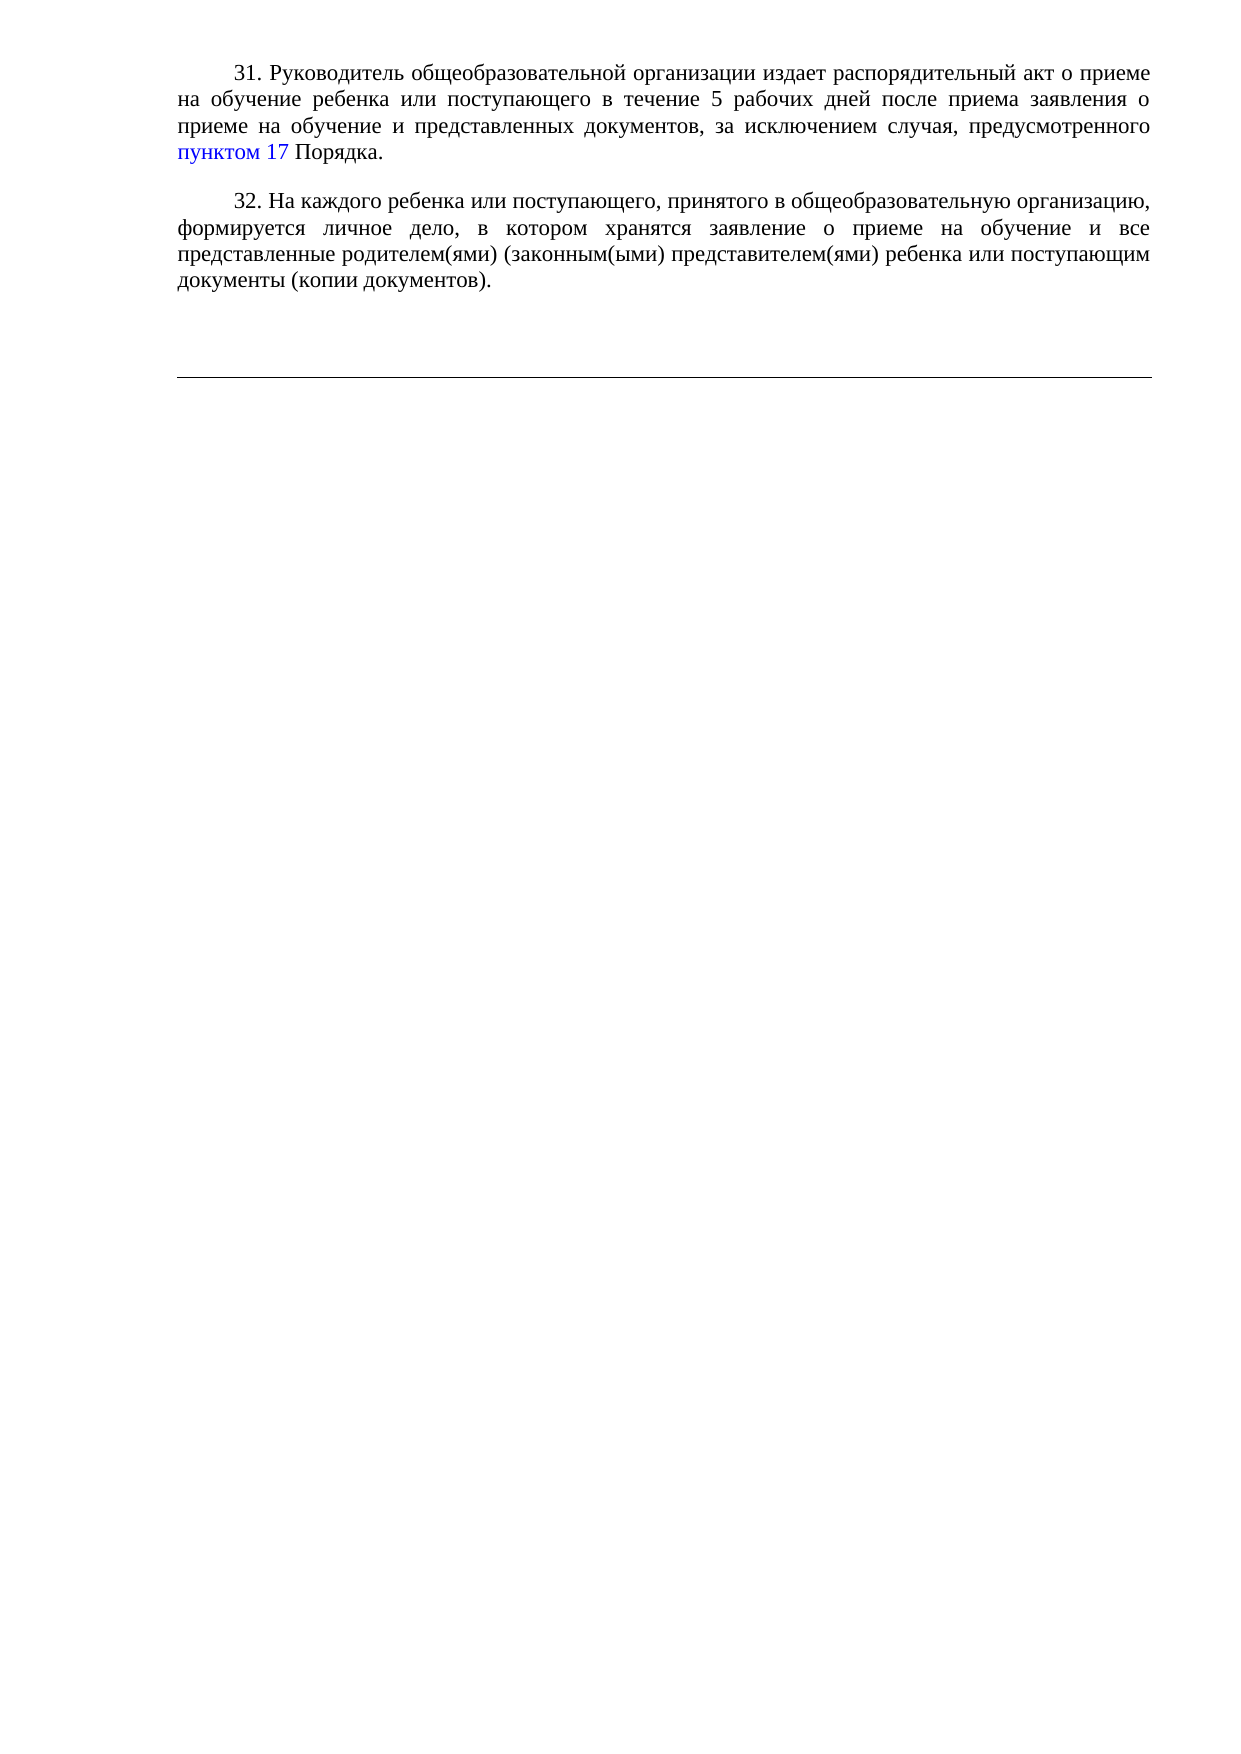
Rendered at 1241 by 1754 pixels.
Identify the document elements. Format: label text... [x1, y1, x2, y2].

text 31. Руководитель общеобразовательной организации издает распорядительный акт о приеме на обучение ребенка или поступающего в течение 5 рабочих дней после приема заявления о приеме на обучение и представленных документов, за исключением случая, предусмотренного пунктом 17 Порядка. [177, 59, 1152, 164]
text 32. На каждого ребенка или поступающего, принятого в общеобразовательную организацию, формируется личное дело, в котором хранятся заявление о приеме на обучение и все представленные родителем(ями) (законным(ыми) представителем(ями) ребенка или поступающим документы (копии документов). [177, 187, 1152, 293]
